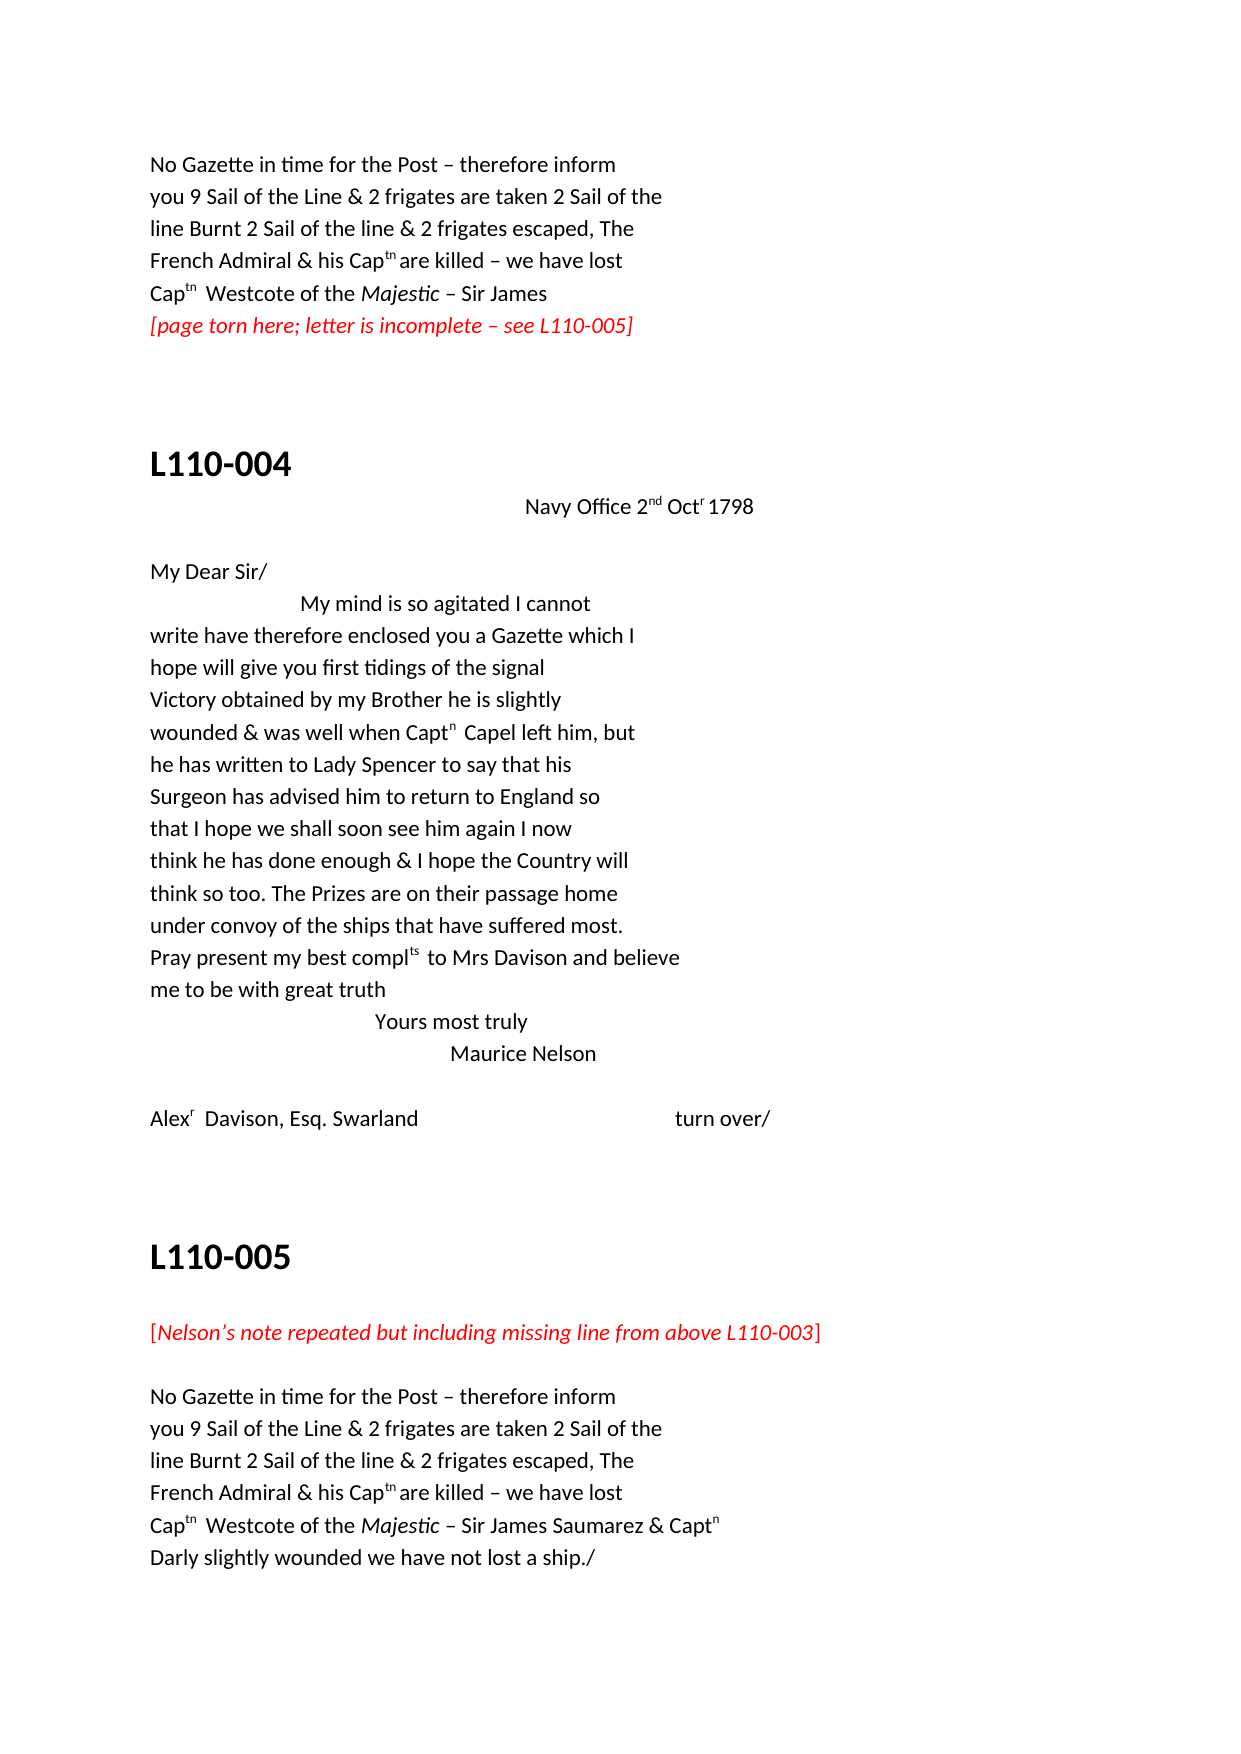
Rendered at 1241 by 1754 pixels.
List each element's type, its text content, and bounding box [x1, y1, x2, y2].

text under convoy of the ships that have suffered most. [150, 911, 1090, 939]
text Pray present my best complts to Mrs Davison and believe [150, 943, 1090, 971]
text he has written to Lady Spencer to say that his [150, 750, 1090, 778]
text Navy Office 2nd Octr 1798 [150, 492, 1090, 520]
text that I hope we shall soon see him again I now [150, 814, 1090, 842]
text L110-004 [150, 440, 1090, 486]
text Surgeon has advised him to return to England so [150, 782, 1090, 810]
text you 9 Sail of the Line & 2 frigates are taken 2 Sail of the [150, 182, 1090, 210]
text you 9 Sail of the Line & 2 frigates are taken 2 Sail of the [150, 1414, 1090, 1442]
text hope will give you first tidings of the signal [150, 653, 1090, 681]
text My Dear Sir/ [150, 557, 1090, 585]
text Yours most truly [150, 1007, 1090, 1035]
text line Burnt 2 Sail of the line & 2 frigates escaped, The [150, 214, 1090, 242]
text Maurice Nelson [150, 1039, 1090, 1068]
text Captn Westcote of the Majestic – Sir James Saumarez & Captn [150, 1511, 1090, 1539]
text No Gazette in time for the Post – therefore inform [150, 150, 1090, 178]
text Captn Westcote of the Majestic – Sir James [150, 279, 1090, 307]
text [page torn here; letter is incomplete – see L110-005] [150, 311, 1090, 339]
text French Admiral & his Captn are killed – we have lost [150, 247, 1090, 274]
text My mind is so agitated I cannot [150, 589, 1090, 617]
text Alexr Davison, Esq. Swarland turn over/ [150, 1104, 1090, 1132]
text write have therefore enclosed you a Gazette which I [150, 621, 1090, 649]
text think so too. The Prizes are on their passage home [150, 879, 1090, 907]
text line Burnt 2 Sail of the line & 2 frigates escaped, The [150, 1446, 1090, 1474]
text think he has done enough & I hope the Country will [150, 846, 1090, 874]
text No Gazette in time for the Post – therefore inform [150, 1382, 1090, 1410]
text L110-005 [150, 1233, 1090, 1278]
text French Admiral & his Captn are killed – we have lost [150, 1478, 1090, 1507]
text Victory obtained by my Brother he is slightly [150, 686, 1090, 713]
text [Nelson’s note repeated but including missing line from above L110-003] [150, 1318, 1090, 1346]
text me to be with great truth [150, 975, 1090, 1003]
text wounded & was well when Captn Capel left him, but [150, 718, 1090, 746]
text Darly slightly wounded we have not lost a ship./ [150, 1543, 1090, 1571]
